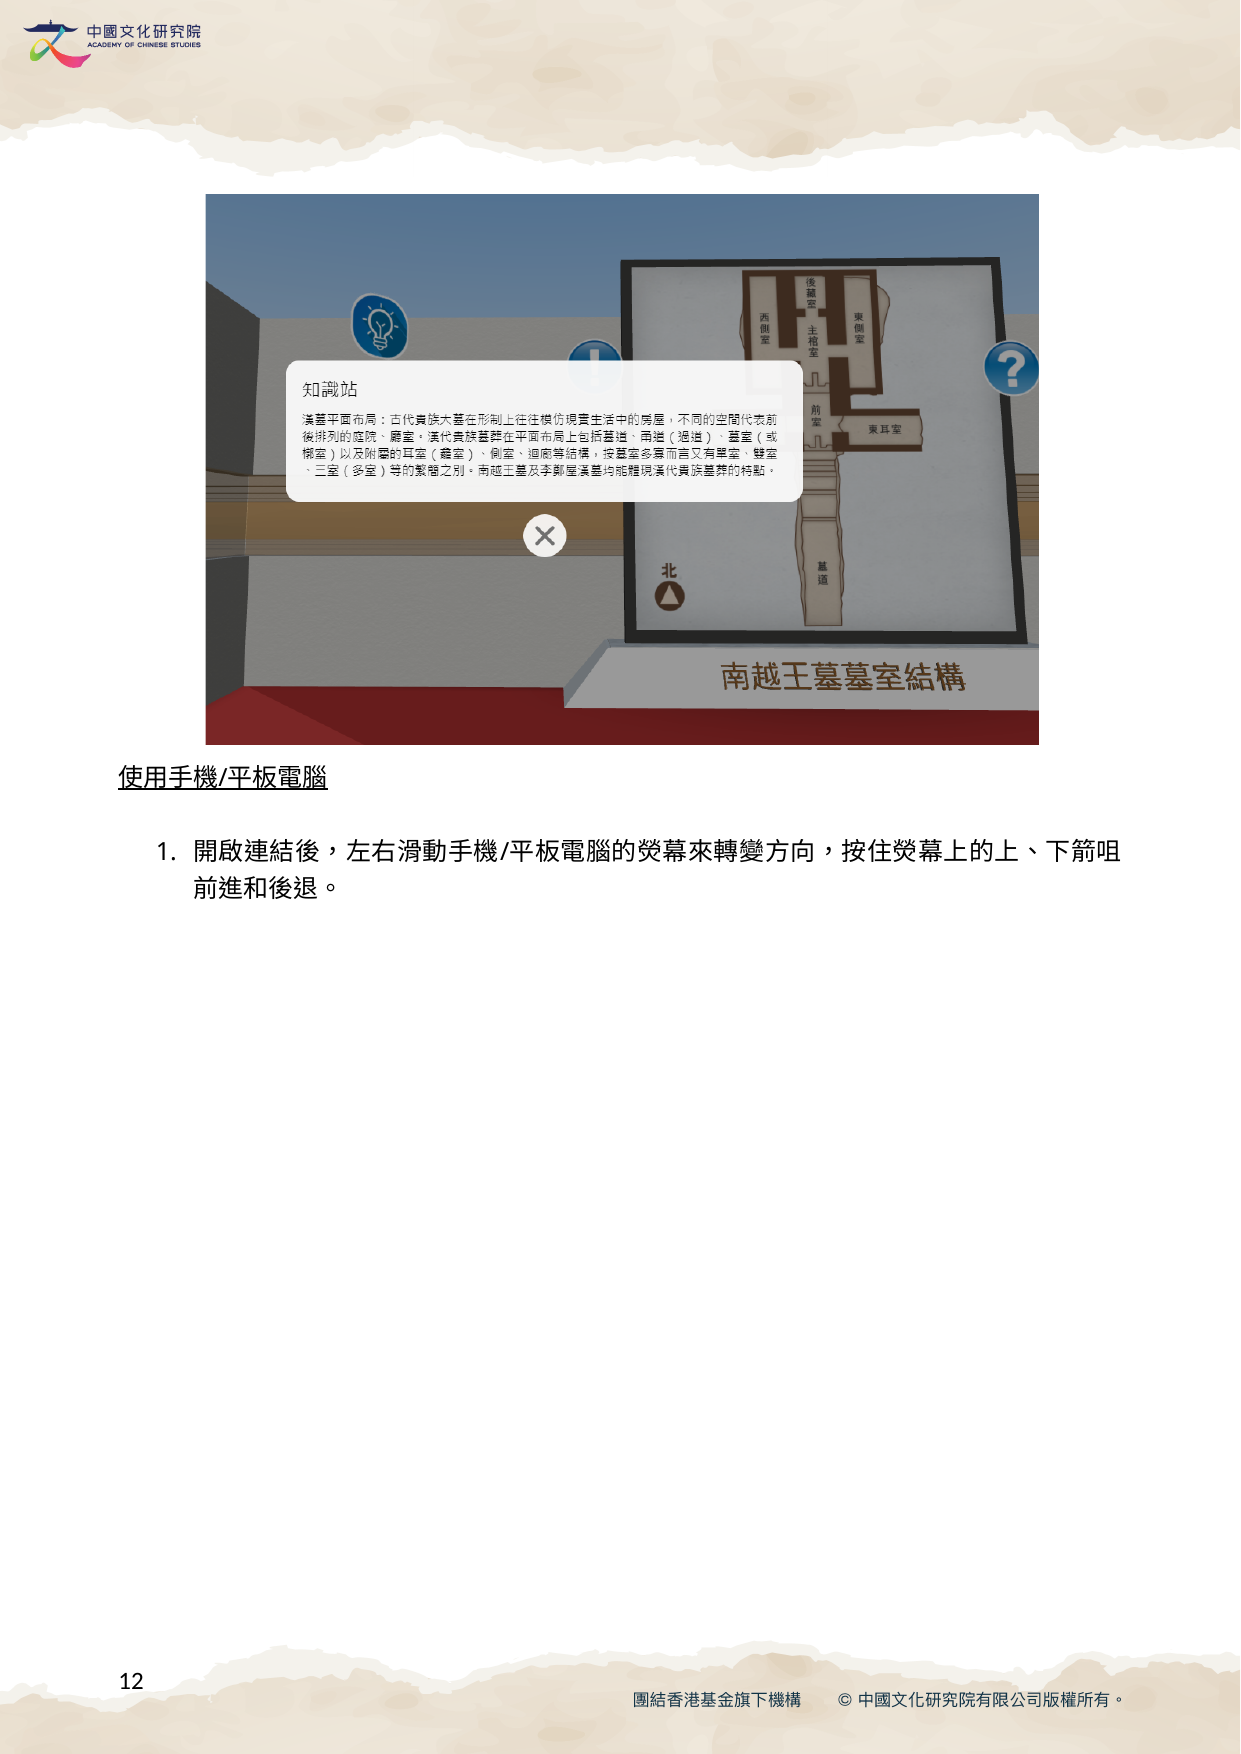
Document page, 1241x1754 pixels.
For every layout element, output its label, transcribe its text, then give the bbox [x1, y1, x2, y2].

text 使用手機/平板電腦 [118, 757, 1122, 794]
picture [205, 194, 1039, 745]
picture [0, 1638, 1241, 1754]
list 開啟連結後，左右滑動手機/平板電腦的熒幕來轉變方向，按住熒幕上的上、下箭咀前進和後退。 [156, 832, 1122, 904]
picture [0, 0, 1241, 177]
